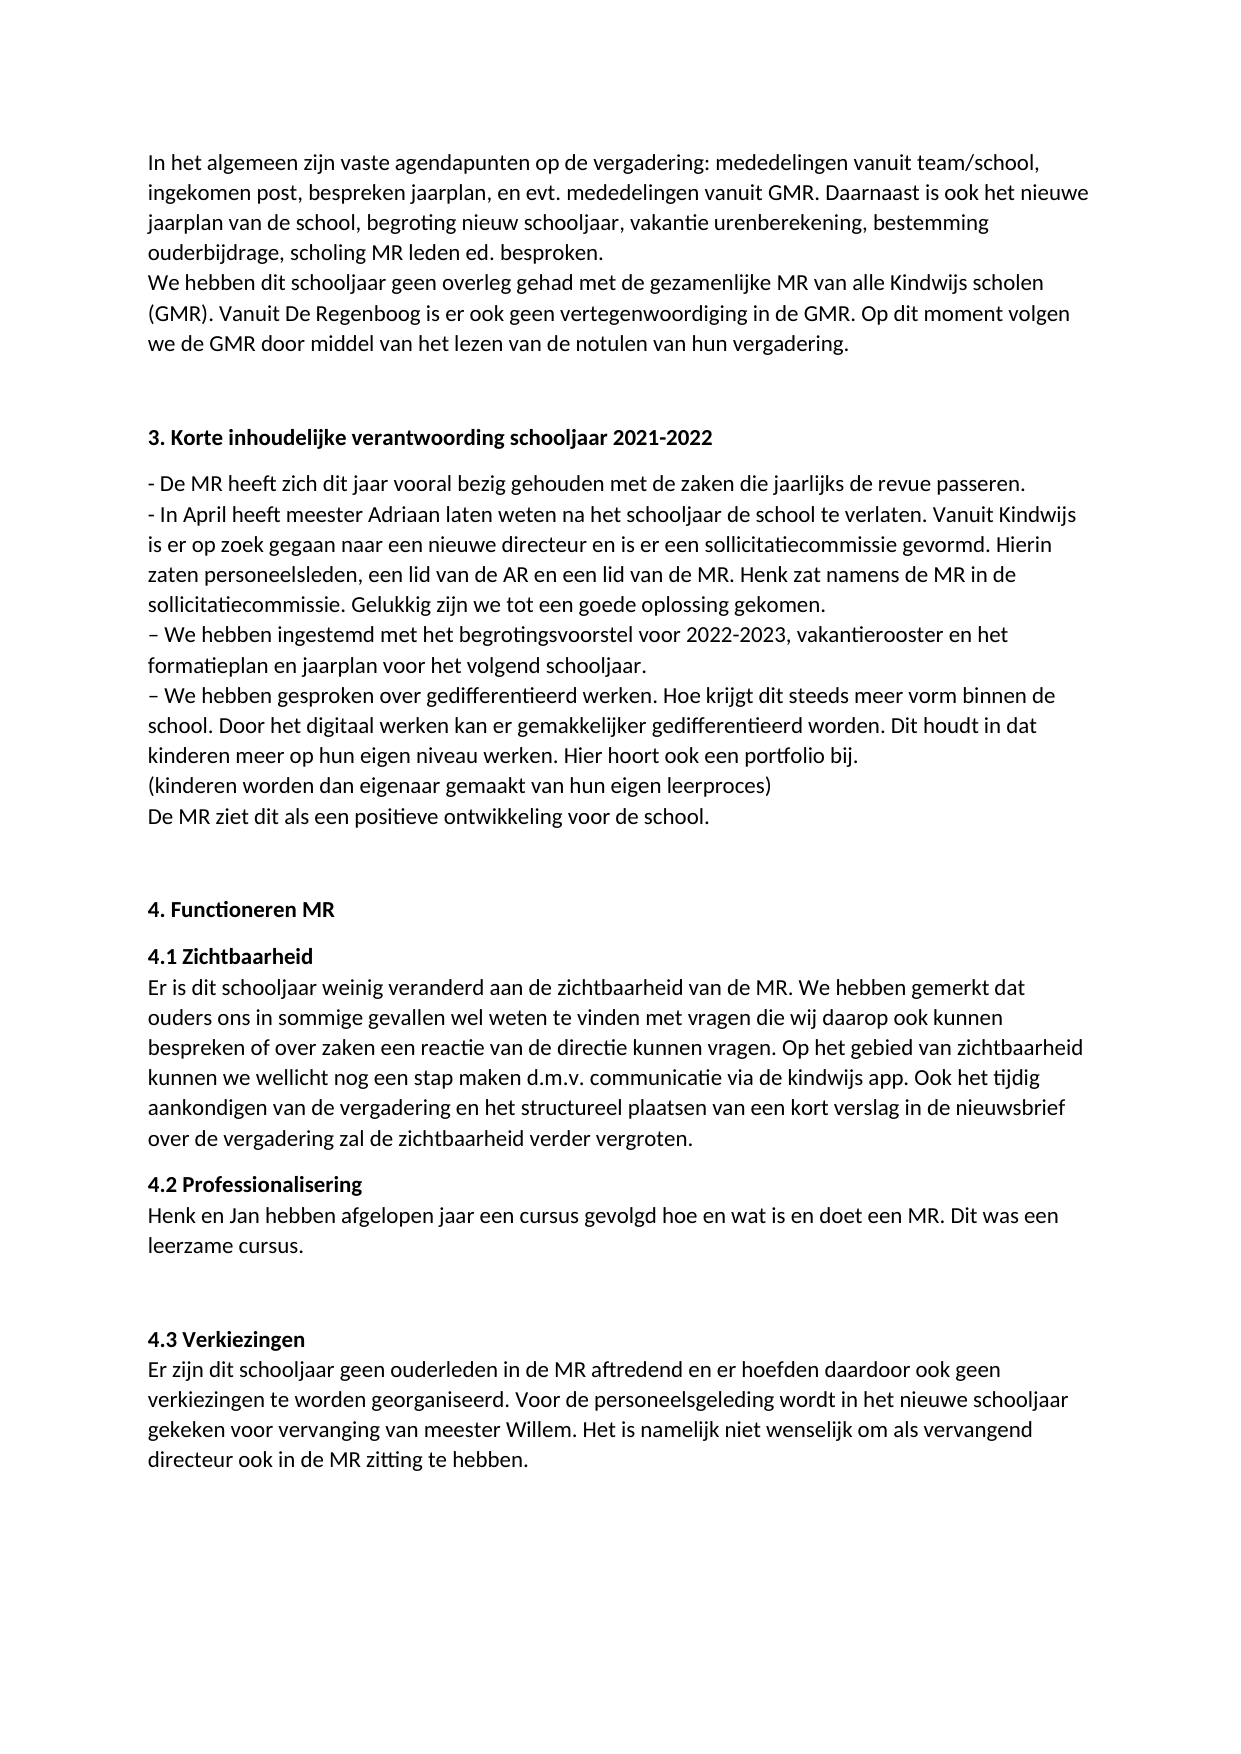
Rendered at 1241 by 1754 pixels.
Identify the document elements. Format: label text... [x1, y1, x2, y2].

text In het algemeen zijn vaste agendapunten op de vergadering: mededelingen vanuit team/school, ingekomen post, bespreken jaarplan, en evt. mededelingen vanuit GMR. Daarnaast is ook het nieuwe jaarplan van de school, begroting nieuw schooljaar, vakantie urenberekening, bestemming ouderbijdrage, scholing MR leden ed. besproken. We hebben dit schooljaar geen overleg gehad met de gezamenlijke MR van alle Kindwijs scholen (GMR). Vanuit De Regenboog is er ook geen vertegenwoordiging in de GMR. Op dit moment volgen we de GMR door middel van het lezen van de notulen van hun vergadering. [148, 148, 1093, 357]
text 3. Korte inhoudelijke verantwoording schooljaar 2021-2022 [148, 423, 1093, 451]
text 4.2 Professionalisering Henk en Jan hebben afgelopen jaar een cursus gevolgd hoe en wat is en doet een MR. Dit was een leerzame cursus. [148, 1171, 1093, 1259]
text 4. Functioneren MR [148, 896, 1093, 923]
text 4.3 Verkiezingen Er zijn dit schooljaar geen ouderleden in de MR aftredend en er hoefden daardoor ook geen verkiezingen te worden georganiseerd. Voor de personeelsgeleding wordt in het nieuwe schooljaar gekeken voor vervanging van meester Willem. Het is namelijk niet wenselijk om als vervangend directeur ook in de MR zitting te hebben. [148, 1325, 1093, 1473]
text 4.1 Zichtbaarheid Er is dit schooljaar weinig veranderd aan de zichtbaarheid van de MR. We hebben gemerkt dat ouders ons in sommige gevallen wel weten te vinden met vragen die wij daarop ook kunnen bespreken of over zaken een reactie van de directie kunnen vragen. Op het gebied van zichtbaarheid kunnen we wellicht nog een stap maken d.m.v. communicatie via de kindwijs app. Ook het tijdig aankondigen van de vergadering en het structureel plaatsen van een kort verslag in de nieuwsbrief over de vergadering zal de zichtbaarheid verder vergroten. [148, 942, 1093, 1152]
text - De MR heeft zich dit jaar vooral bezig gehouden met de zaken die jaarlijks de revue passeren. - In April heeft meester Adriaan laten weten na het schooljaar de school te verlaten. Vanuit Kindwijs is er op zoek gegaan naar een nieuwe directeur en is er een sollicitatiecommissie gevormd. Hierin zaten personeelsleden, een lid van de AR en een lid van de MR. Henk zat namens de MR in de sollicitatiecommissie. Gelukkig zijn we tot een goede oplossing gekomen. – We hebben ingestemd met het begrotingsvoorstel voor 2022-2023, vakantierooster en het formatieplan en jaarplan voor het volgend schooljaar. – We hebben gesproken over gedifferentieerd werken. Hoe krijgt dit steeds meer vorm binnen de school. Door het digitaal werken kan er gemakkelijker gedifferentieerd worden. Dit houdt in dat kinderen meer op hun eigen niveau werken. Hier hoort ook een portfolio bij. (kinderen worden dan eigenaar gemaakt van hun eigen leerproces) De MR ziet dit als een positieve ontwikkeling voor de school. [148, 469, 1093, 830]
